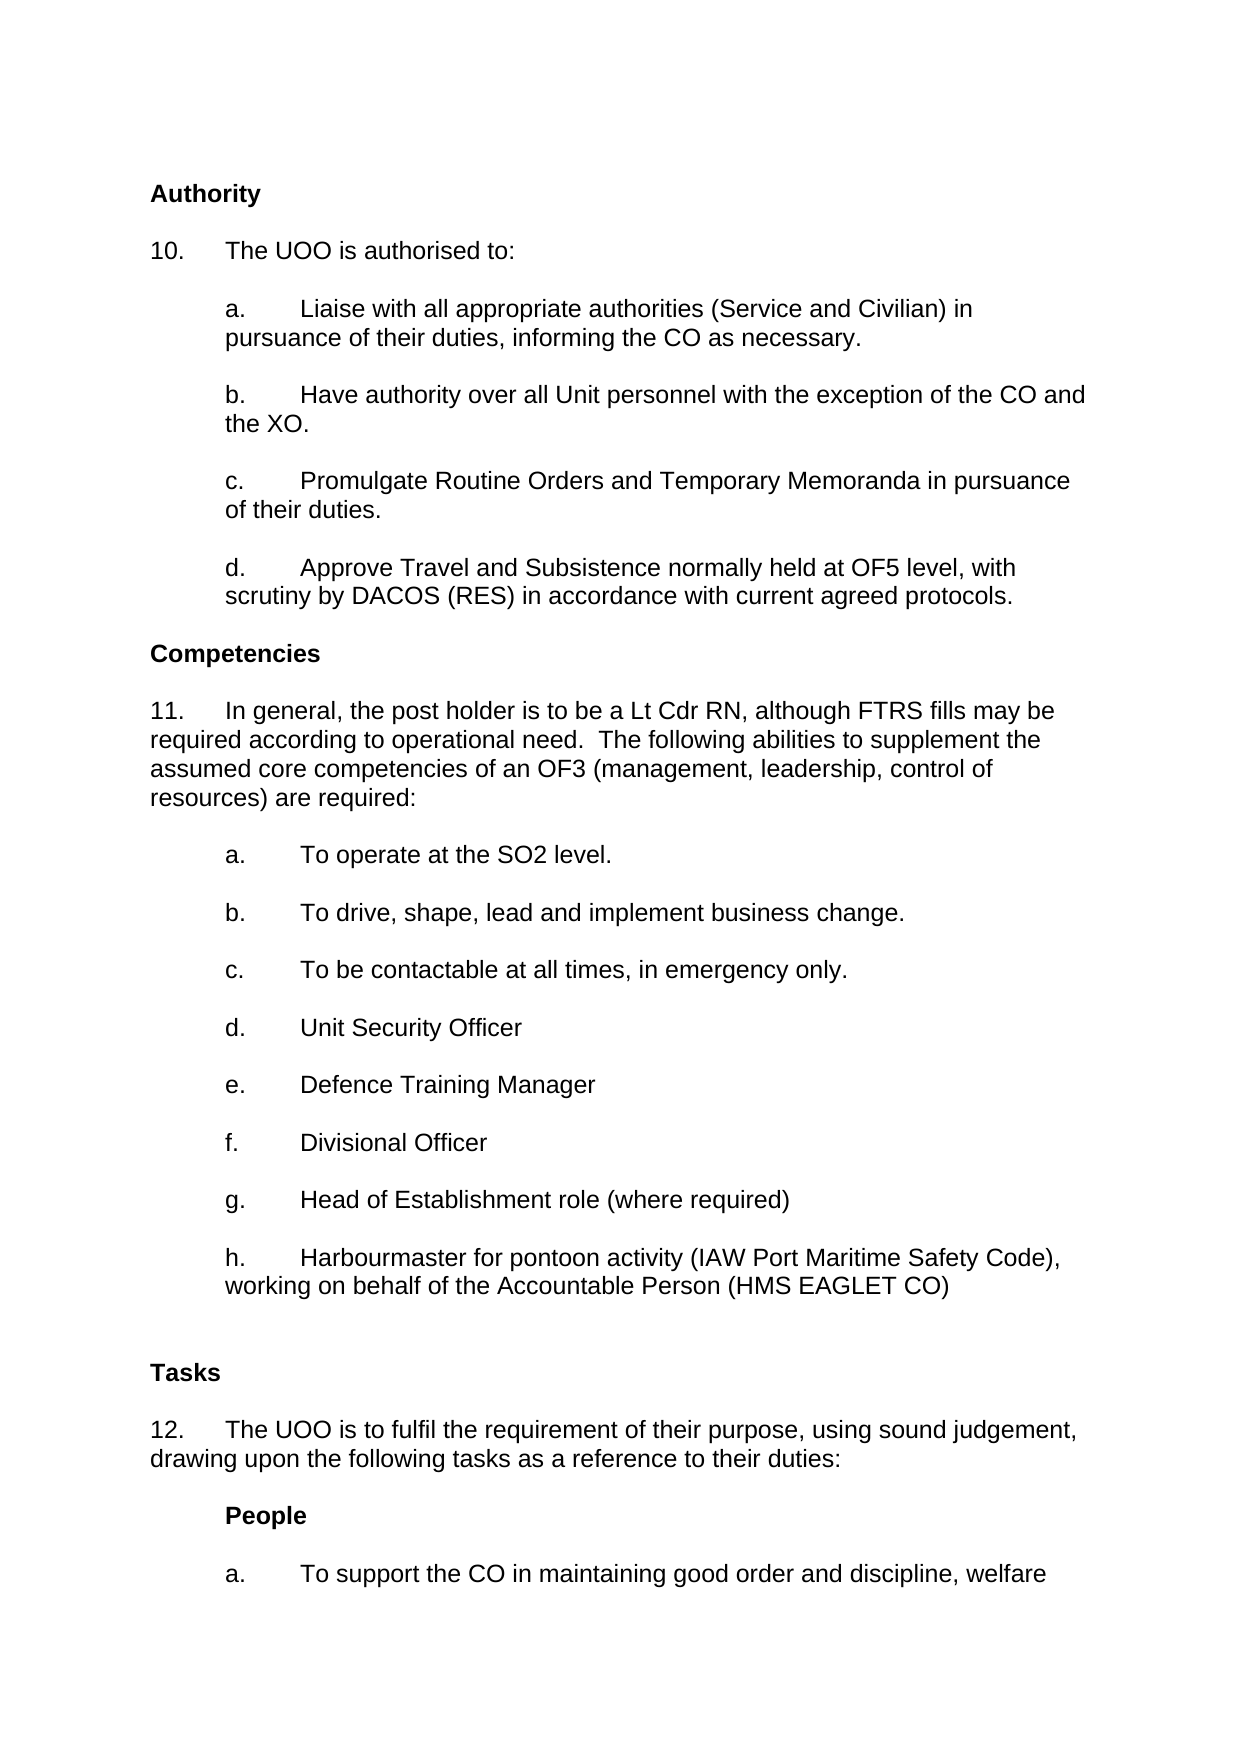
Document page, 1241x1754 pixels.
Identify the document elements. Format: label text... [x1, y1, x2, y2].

list To support the CO in maintaining good order and discipline, welfare [225, 1559, 1090, 1587]
text d. Unit Security Officer [225, 1012, 1090, 1041]
text a. Liaise with all appropriate authorities (Service and Civilian) in pursuance of their duties, informing the CO as necessary. [225, 294, 1090, 351]
text b. To drive, shape, lead and implement business change. [150, 897, 1090, 926]
text Tasks [150, 1357, 1090, 1386]
text e. Defence Training Manager [225, 1070, 1090, 1099]
text 12. The UOO is to fulfil the requirement of their purpose, using sound judgement, drawing upon the following tasks as a reference to their duties: [150, 1415, 1090, 1472]
text f. Divisional Officer [225, 1127, 1090, 1156]
text Competencies [150, 639, 1090, 667]
text 10. The UOO is authorised to: [150, 236, 1090, 265]
text a. To operate at the SO2 level. [150, 840, 1090, 869]
text People [150, 1501, 1090, 1530]
text h. Harbourmaster for pontoon activity (IAW Port Maritime Safety Code), working on behalf of the Accountable Person (HMS EAGLET CO) [225, 1242, 1090, 1300]
text 11. In general, the post holder is to be a Lt Cdr RN, although FTRS fills may be required according to operational need. The following abilities to supplement the assumed core competencies of an OF3 (management, leadership, control of resources) are required: [150, 696, 1090, 811]
text c. Promulgate Routine Orders and Temporary Memoranda in pursuance of their duties. [225, 466, 1090, 524]
text b. Have authority over all Unit personnel with the exception of the CO and the XO. [225, 380, 1090, 437]
text Authority [150, 179, 1090, 207]
text g. Head of Establishment role (where required) [225, 1185, 1090, 1214]
text d. Approve Travel and Subsistence normally held at OF5 level, with scrutiny by DACOS (RES) in accordance with current agreed protocols. [225, 552, 1090, 610]
text c. To be contactable at all times, in emergency only. [225, 955, 1090, 984]
